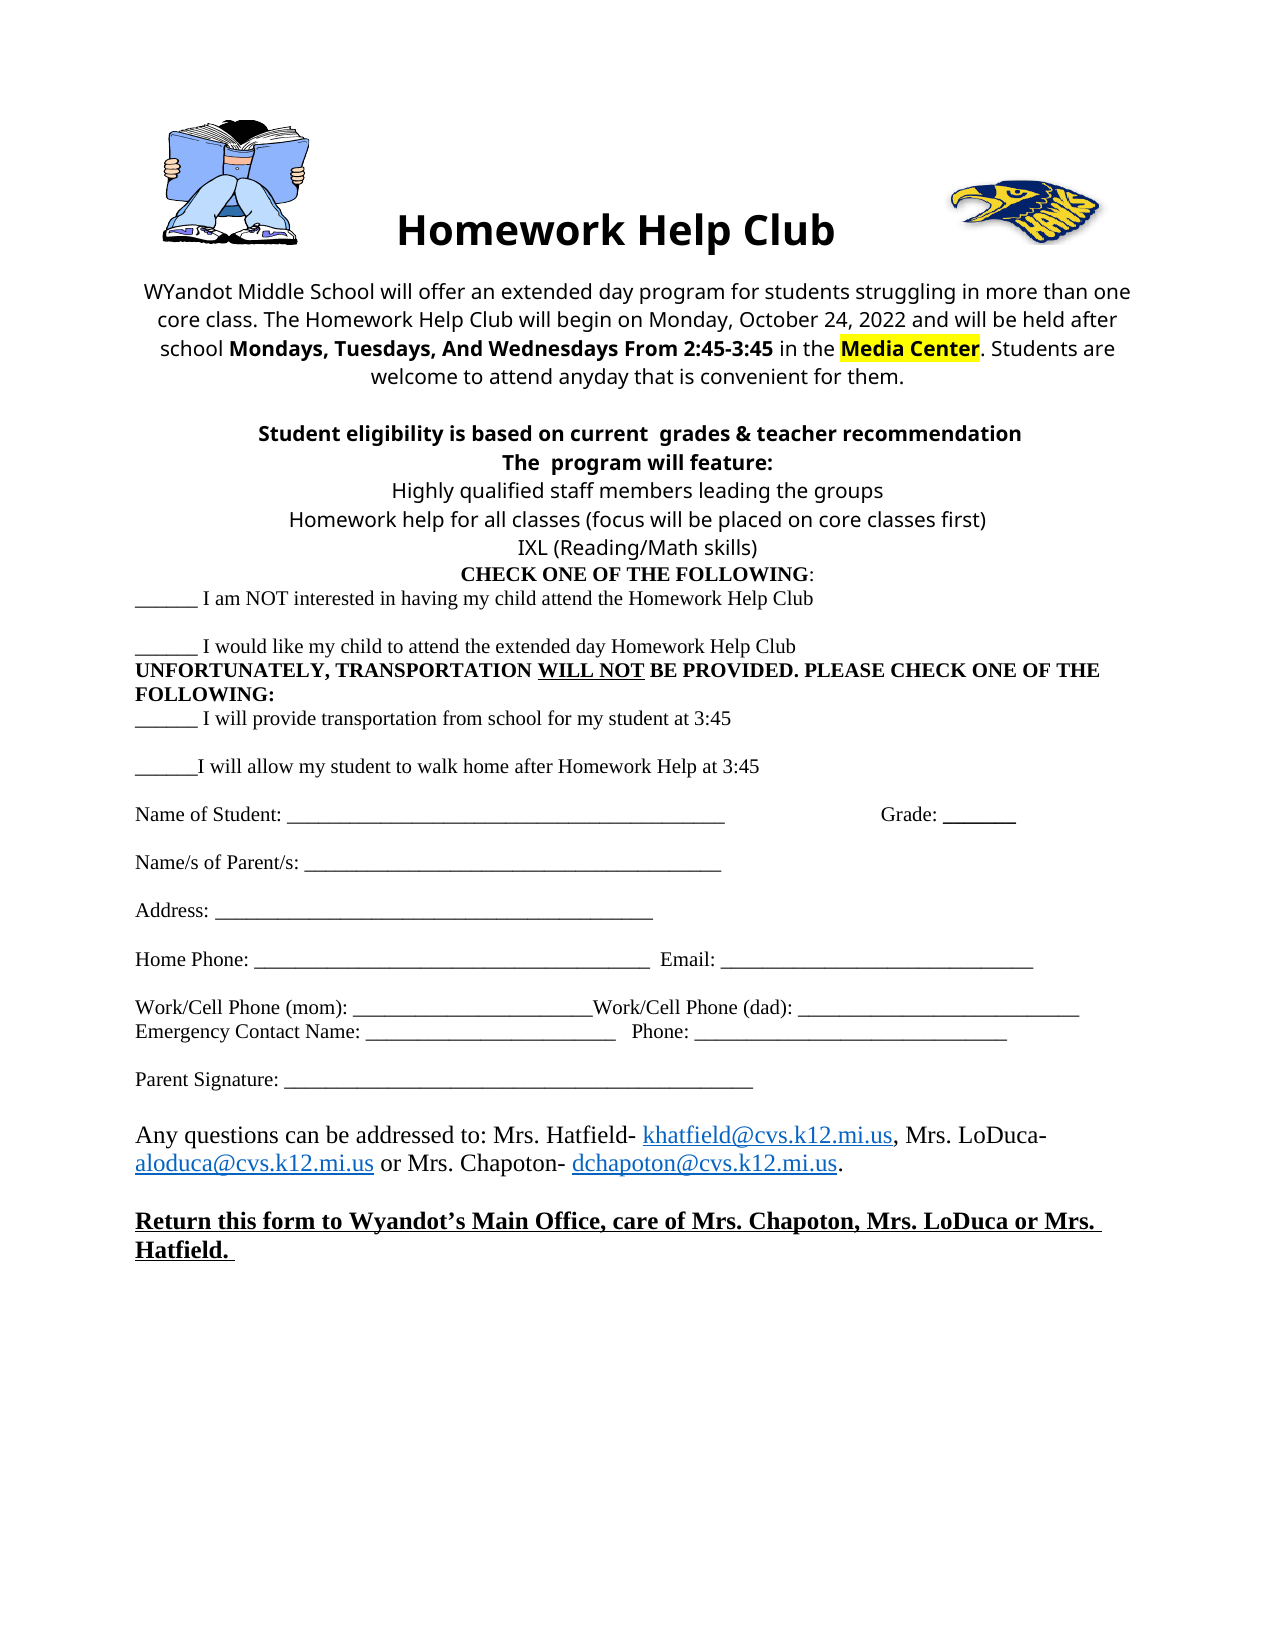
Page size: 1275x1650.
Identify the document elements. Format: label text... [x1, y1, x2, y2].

text The program will feature: [135, 448, 1140, 476]
picture [162, 120, 310, 245]
text ______ I would like my child to attend the extended day Homework Help Club [135, 634, 1140, 658]
text Name of Student: __________________________________________ Grade: _______ [135, 802, 1140, 826]
text IXL (Reading/Math skills) [135, 533, 1140, 562]
text Emergency Contact Name: ________________________ Phone: ______________________________ [135, 1019, 1140, 1043]
text ______ I am NOT interested in having my child attend the Homework Help Club [135, 586, 1140, 610]
text ______I will allow my student to walk home after Homework Help at 3:45 [135, 754, 1140, 778]
text Student eligibility is based on current grades & teacher recommendation [135, 419, 1140, 448]
text Address: __________________________________________ [135, 898, 1140, 922]
text Parent Signature: _____________________________________________ [135, 1067, 1140, 1091]
text Work/Cell Phone (mom): _______________________Work/Cell Phone (dad): ___________________________ [135, 995, 1140, 1019]
text ______ I will provide transportation from school for my student at 3:45 [135, 706, 1140, 730]
text CHECK ONE OF THE FOLLOWING: [135, 562, 1140, 586]
text Home Phone: ______________________________________ Email: ______________________________ [135, 947, 1140, 971]
text Return this form to Wyandot’s Main Office, care of Mrs. Chapoton, Mrs. LoDuca or Mrs. Hatfield. [135, 1206, 1140, 1263]
text UNFORTUNATELY, TRANSPORTATION WILL NOT BE PROVIDED. PLEASE CHECK ONE OF THE FOLLOWING: [135, 658, 1140, 706]
text Highly qualified staff members leading the groups [135, 476, 1140, 505]
picture [943, 176, 1113, 245]
text Homework help for all classes (focus will be placed on core classes first) [135, 505, 1140, 533]
text Any questions can be addressed to: Mrs. Hatfield- khatfield@cvs.k12.mi.us, Mrs. LoDuca- aloduca@cvs.k12.mi.us or Mrs. Chapoton- dchapoton@cvs.k12.mi.us. [135, 1120, 1140, 1177]
text Homework Help Club [135, 120, 1140, 257]
text WYandot Middle School will offer an extended day program for students struggling in more than one core class. The Homework Help Club will begin on Monday, October 24, 2022 and will be held after school Mondays, Tuesdays, And Wednesdays From 2:45-3:45 in the Media Center. Students are welcome to attend anyday that is convenient for them. [135, 277, 1140, 391]
text Name/s of Parent/s: ________________________________________ [135, 850, 1140, 874]
